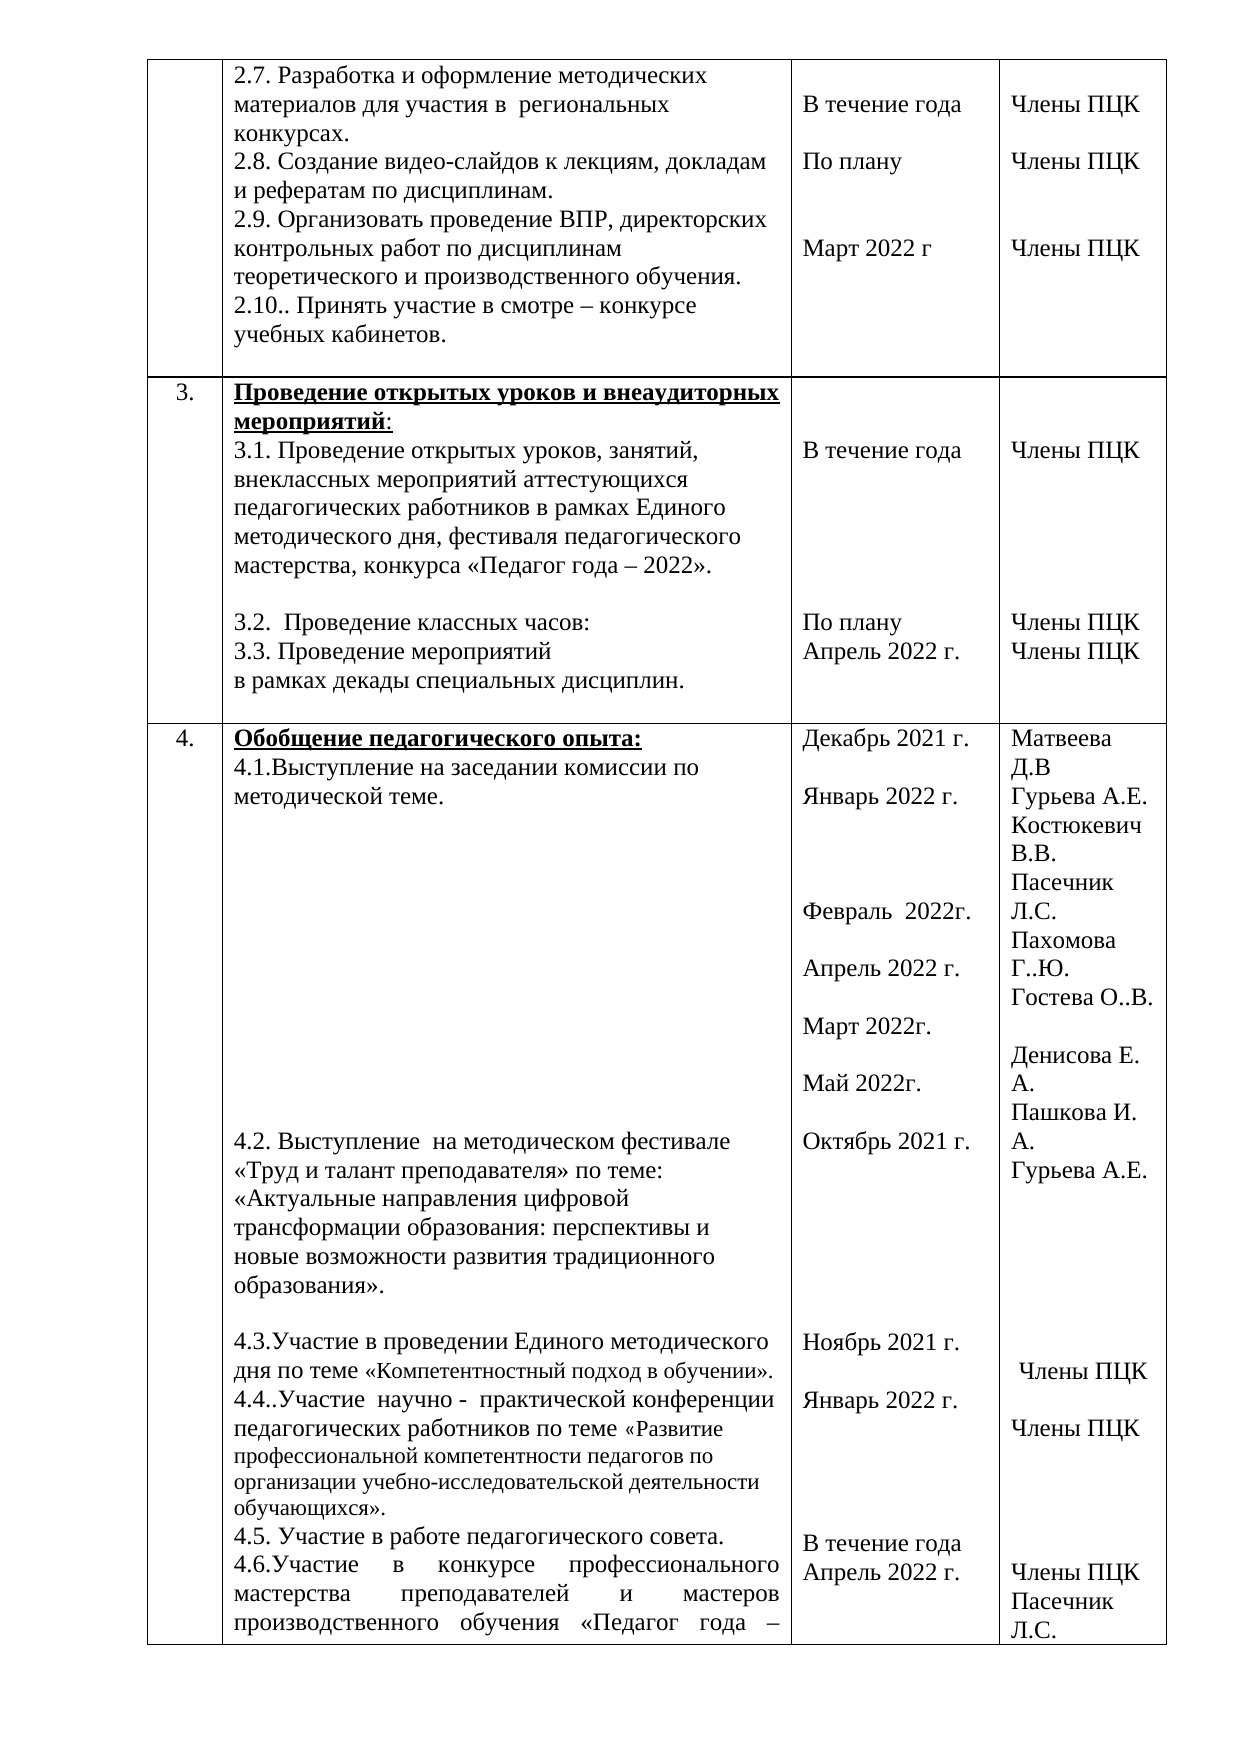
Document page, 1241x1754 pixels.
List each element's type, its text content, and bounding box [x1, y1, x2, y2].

table_cell В течение года По плану Апрель 2022 г. [792, 378, 999, 722]
table_cell 4. [148, 724, 222, 1643]
table_cell 3. [148, 378, 222, 722]
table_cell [1000, 724, 1166, 1643]
table_cell 2. [148, 60, 222, 376]
table_cell Проведение открытых уроков и внеаудиторных мероприятий: 3.1. Проведение открытых уроков, занятий, внеклассных мероприятий аттестующихся педагогических работников в рамках Единого методического дня, фестиваля педагогического мастерства, конкурса «Педагог года – 2022». 3.2. Проведение классных часов: 3.3. Проведение мероприятий в рамках декады специальных дисциплин. [223, 378, 791, 722]
table_cell Члены ПЦК Члены ПЦК Члены ПЦК [1000, 378, 1166, 722]
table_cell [792, 724, 999, 1643]
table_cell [223, 60, 791, 376]
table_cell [1000, 60, 1166, 376]
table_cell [223, 724, 791, 1643]
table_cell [792, 60, 999, 376]
